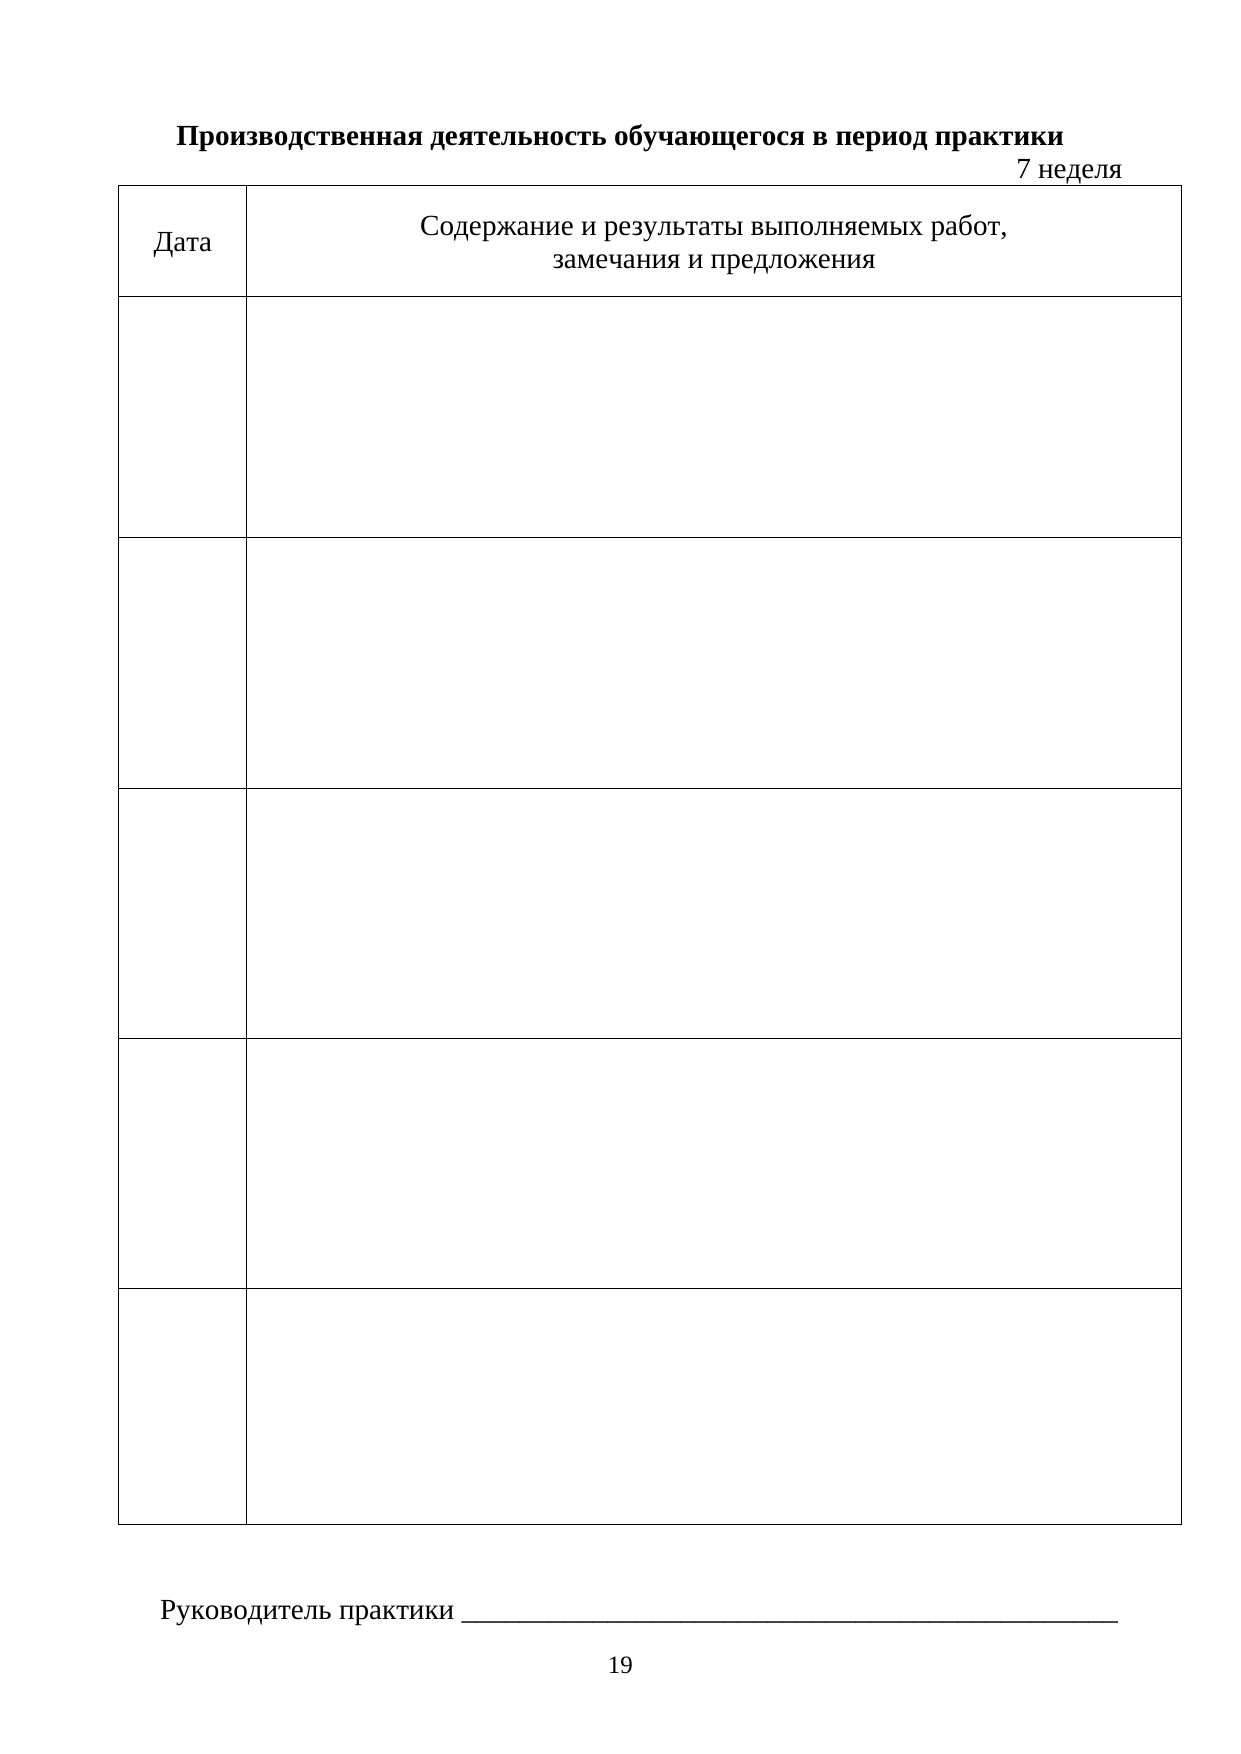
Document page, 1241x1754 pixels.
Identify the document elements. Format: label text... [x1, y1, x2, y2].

table_cell [119, 789, 246, 1038]
table_cell [247, 538, 1181, 787]
table_cell [119, 297, 246, 537]
text Производственная деятельность обучающегося в период практики [118, 118, 1122, 152]
table_cell [247, 1039, 1181, 1288]
table_cell [247, 789, 1181, 1038]
table_cell [119, 1039, 246, 1288]
table_header Дата [119, 186, 246, 296]
table_header Содержание и результаты выполняемых работ, замечания и предложения [247, 186, 1181, 296]
text 7 неделя [118, 152, 1122, 185]
table_cell [119, 1289, 246, 1524]
table_cell [119, 538, 246, 787]
text Руководитель практики _____________________________________________ [156, 1592, 1122, 1626]
table_cell [247, 1289, 1181, 1524]
table_cell [247, 297, 1181, 537]
